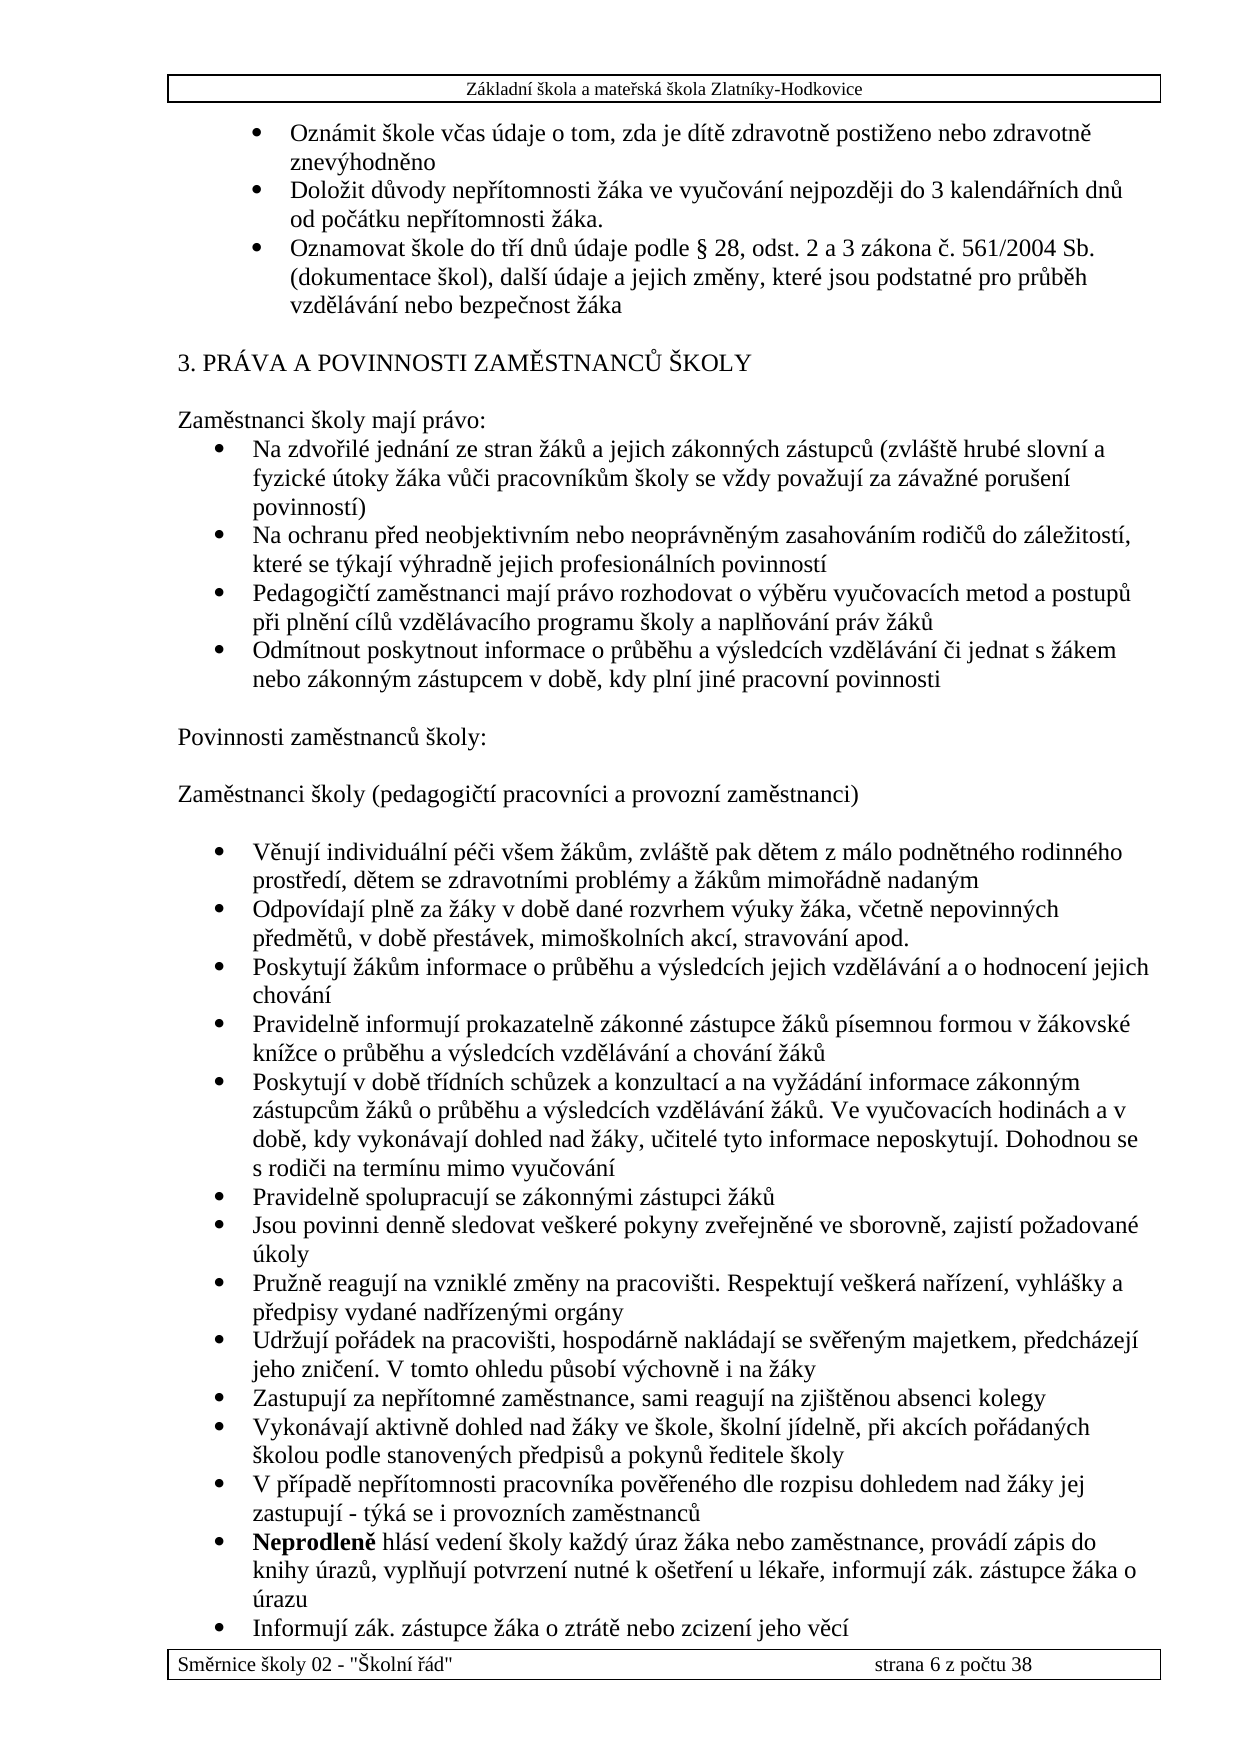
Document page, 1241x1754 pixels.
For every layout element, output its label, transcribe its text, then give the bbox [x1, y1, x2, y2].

list Věnují individuální péči všem žákům, zvláště pak dětem z málo podnětného rodinného prostředí, dětem se zdravotními problémy a žákům mimořádně nadaným [215, 837, 1152, 894]
list Oznámit škole včas údaje o tom, zda je dítě zdravotně postiženo nebo zdravotně znevýhodněno [252, 118, 1152, 176]
text Zaměstnanci školy mají právo: [177, 406, 1152, 434]
list Oznamovat škole do tří dnů údaje podle § 28, odst. 2 a 3 zákona č. 561/2004 Sb. (dokumentace škol), další údaje a jejich změny, které jsou podstatné pro průběh vzdělávání nebo bezpečnost žáka [252, 233, 1152, 319]
list Vykonávají aktivně dohled nad žáky ve škole, školní jídelně, při akcích pořádaných školou podle stanovených předpisů a pokynů ředitele školy [215, 1412, 1152, 1469]
list Neprodleně hlásí vedení školy každý úraz žáka nebo zaměstnance, provádí zápis do knihy úrazů, vyplňují potvrzení nutné k ošetření u lékaře, informují zák. zástupce žáka o úrazu [215, 1527, 1152, 1613]
list Jsou povinni denně sledovat veškeré pokyny zveřejněné ve sborovně, zajistí požadované úkoly [215, 1211, 1152, 1268]
list Odpovídají plně za žáky v době dané rozvrhem výuky žáka, včetně nepovinných předmětů, v době přestávek, mimoškolních akcí, stravování apod. [215, 894, 1152, 952]
list Na ochranu před neobjektivním nebo neoprávněným zasahováním rodičů do záležitostí, které se týkají výhradně jejich profesionálních povinností [215, 521, 1152, 578]
text Povinnosti zaměstnanců školy: [177, 722, 1152, 751]
list Poskytují žákům informace o průběhu a výsledcích jejich vzdělávání a o hodnocení jejich chování [215, 952, 1152, 1009]
text Zaměstnanci školy (pedagogičtí pracovníci a provozní zaměstnanci) [177, 779, 1152, 808]
list Pružně reagují na vzniklé změny na pracovišti. Respektují veškerá nařízení, vyhlášky a předpisy vydané nadřízenými orgány [215, 1268, 1152, 1326]
list Poskytují v době třídních schůzek a konzultací a na vyžádání informace zákonným zástupcům žáků o průběhu a výsledcích vzdělávání žáků. Ve vyučovacích hodinách a v době, kdy vykonávají dohled nad žáky, učitelé tyto informace neposkytují. Dohodnou se s rodiči na termínu mimo vyučování [215, 1067, 1152, 1182]
list Udržují pořádek na pracovišti, hospodárně nakládají se svěřeným majetkem, předcházejí jeho zničení. V tomto ohledu působí výchovně i na žáky [215, 1326, 1152, 1383]
list Pravidelně informují prokazatelně zákonné zástupce žáků písemnou formou v žákovské knížce o průběhu a výsledcích vzdělávání a chování žáků [215, 1009, 1152, 1067]
list Na zdvořilé jednání ze stran žáků a jejich zákonných zástupců (zvláště hrubé slovní a fyzické útoky žáka vůči pracovníkům školy se vždy považují za závažné porušení povinností) [215, 434, 1152, 521]
list Odmítnout poskytnout informace o průběhu a výsledcích vzdělávání či jednat s žákem nebo zákonným zástupcem v době, kdy plní jiné pracovní povinnosti [215, 636, 1152, 693]
list Informují zák. zástupce žáka o ztrátě nebo zcizení jeho věcí [215, 1613, 1152, 1642]
list Pravidelně spolupracují se zákonnými zástupci žáků [215, 1182, 1152, 1211]
text 3. PRÁVA A POVINNOSTI ZAMĚSTNANCŮ ŠKOLY [177, 348, 1152, 377]
list V případě nepřítomnosti pracovníka pověřeného dle rozpisu dohledem nad žáky jej zastupují - týká se i provozních zaměstnanců [215, 1469, 1152, 1527]
list Pedagogičtí zaměstnanci mají právo rozhodovat o výběru vyučovacích metod a postupů při plnění cílů vzdělávacího programu školy a naplňování práv žáků [215, 578, 1152, 636]
list Doložit důvody nepřítomnosti žáka ve vyučování nejpozději do 3 kalendářních dnů od počátku nepřítomnosti žáka. [252, 176, 1152, 233]
list Zastupují za nepřítomné zaměstnance, sami reagují na zjištěnou absenci kolegy [215, 1383, 1152, 1412]
